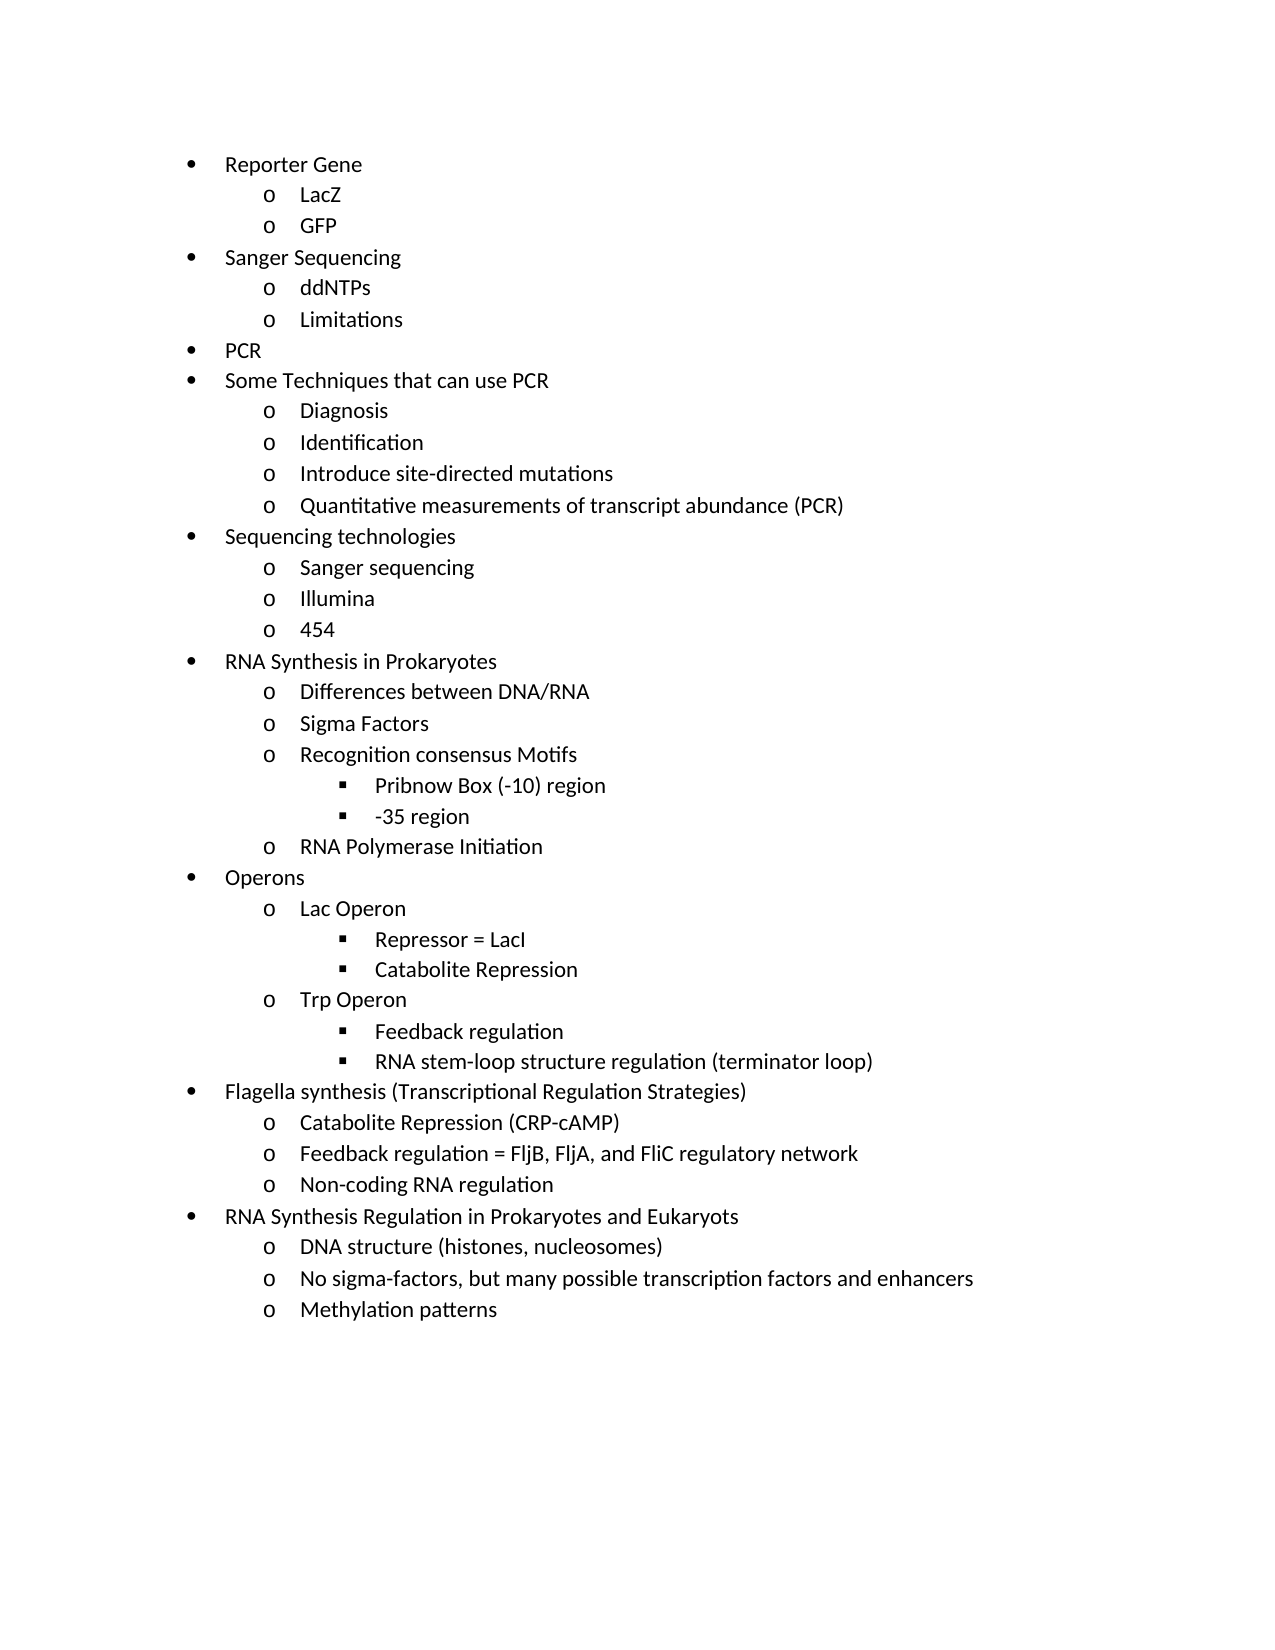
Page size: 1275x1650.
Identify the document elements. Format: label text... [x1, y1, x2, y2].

list LacZ [262, 180, 1125, 209]
list No sigma-factors, but many possible transcription factors and enhancers [262, 1264, 1125, 1293]
list Methylation patterns [262, 1295, 1125, 1324]
list Recognition consensus Motifs [262, 740, 1125, 769]
list Lac Operon [262, 894, 1125, 923]
list Operons [187, 863, 1125, 892]
list Non-coding RNA regulation [262, 1171, 1125, 1200]
list RNA Polymerase Initiation [262, 832, 1125, 861]
list RNA stem-loop structure regulation (terminator loop) [337, 1047, 1125, 1075]
list Identification [262, 428, 1125, 457]
list RNA Synthesis in Prokaryotes [187, 647, 1125, 675]
list Feedback regulation = FljB, FljA, and FliC regulatory network [262, 1139, 1125, 1168]
list PCR [187, 336, 1125, 364]
list Illumina [262, 584, 1125, 613]
list Introduce site-directed mutations [262, 459, 1125, 489]
list GFP [262, 212, 1125, 241]
list Trp Operon [262, 986, 1125, 1015]
list Diagnosis [262, 397, 1125, 426]
list Some Techniques that can use PCR [187, 366, 1125, 394]
list 454 [262, 616, 1125, 645]
list Repressor = LacI [337, 925, 1125, 953]
list Feedback regulation [337, 1017, 1125, 1045]
list DNA structure (histones, nucleosomes) [262, 1232, 1125, 1261]
list Differences between DNA/RNA [262, 677, 1125, 706]
list Sanger sequencing [262, 553, 1125, 582]
list ddNTPs [262, 273, 1125, 302]
list Sequencing technologies [187, 522, 1125, 551]
list RNA Synthesis Regulation in Prokaryotes and Eukaryots [187, 1202, 1125, 1230]
list Sigma Factors [262, 709, 1125, 738]
list Quantitative measurements of transcript abundance (PCR) [262, 491, 1125, 520]
list Flagella synthesis (Transcriptional Regulation Strategies) [187, 1077, 1125, 1106]
list -35 region [337, 802, 1125, 830]
list Sanger Sequencing [187, 243, 1125, 271]
list Pribnow Box (-10) region [337, 772, 1125, 800]
list Catabolite Repression [337, 955, 1125, 983]
list Reporter Gene [187, 150, 1125, 178]
list Limitations [262, 305, 1125, 334]
list Catabolite Repression (CRP-cAMP) [262, 1108, 1125, 1137]
